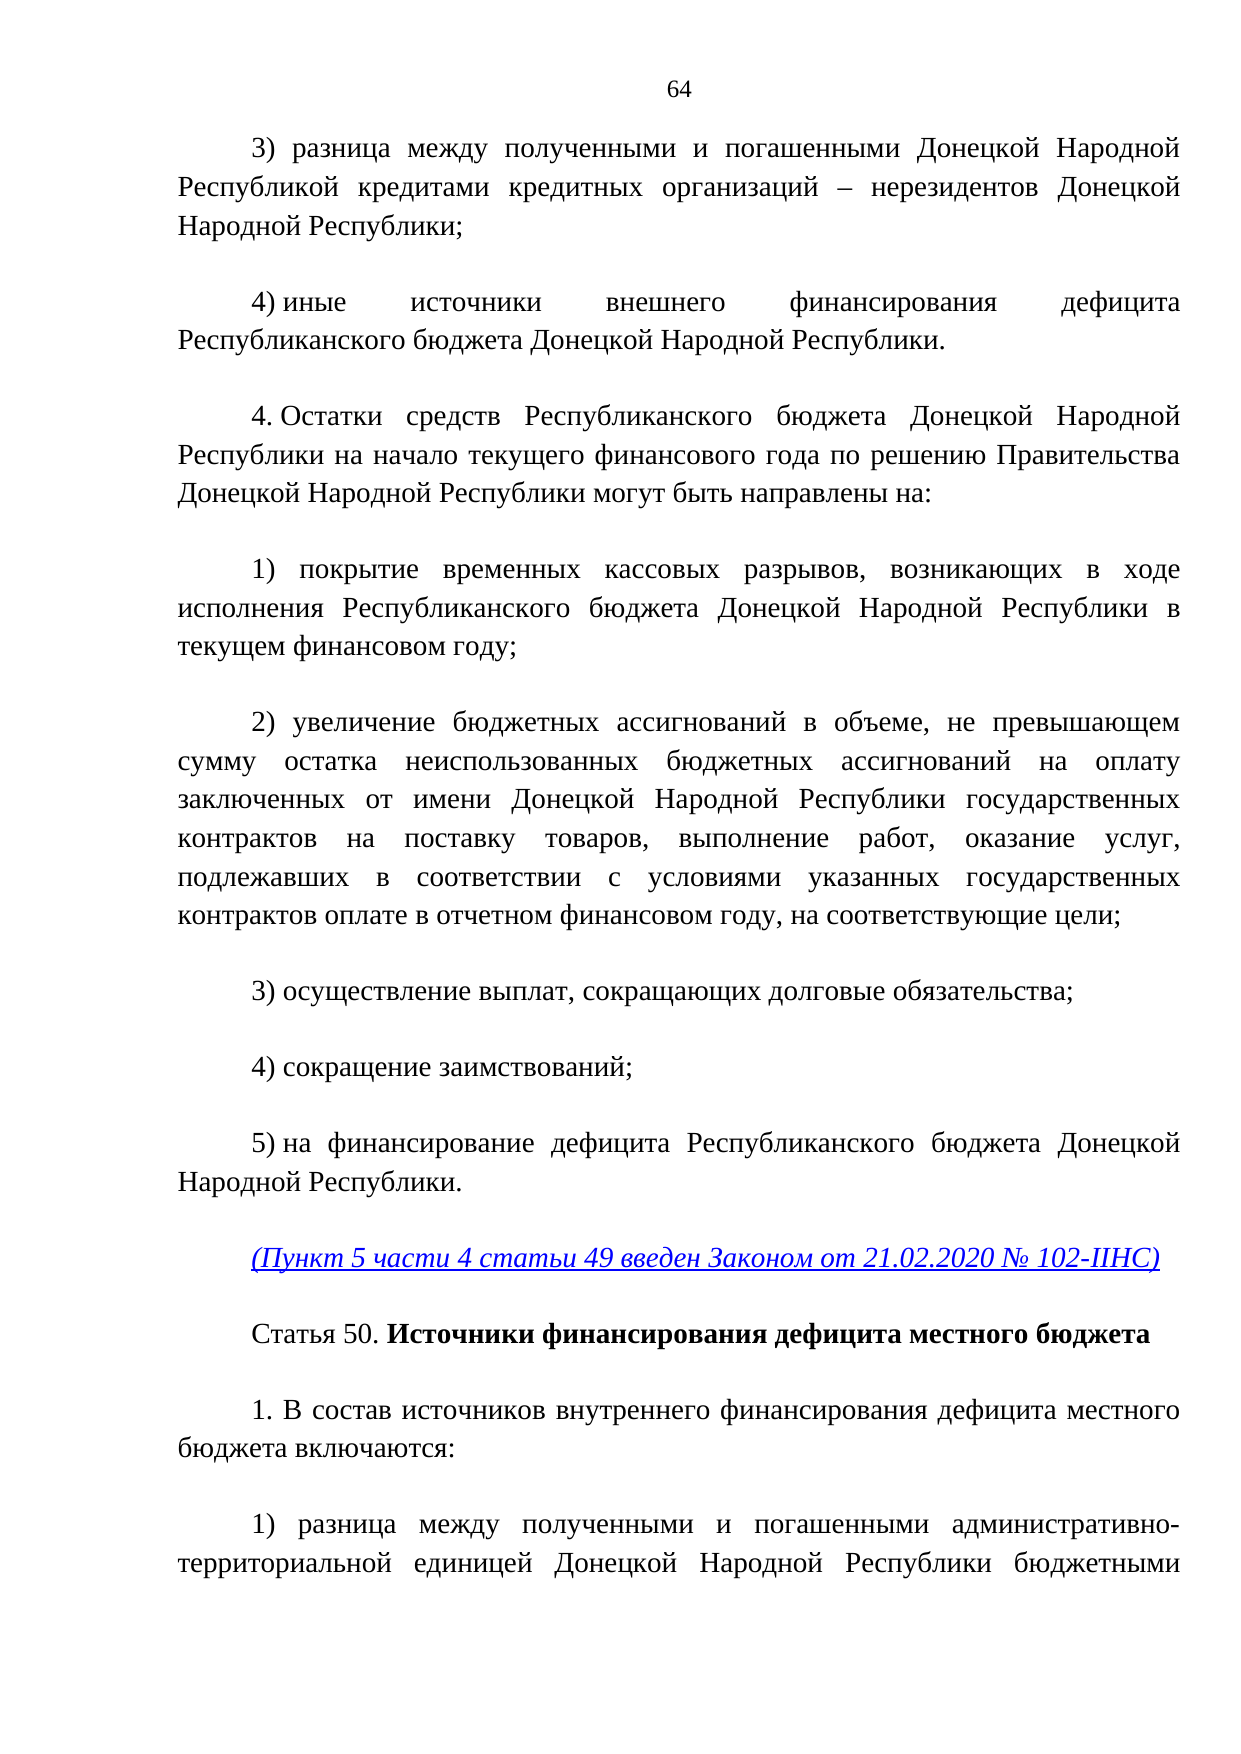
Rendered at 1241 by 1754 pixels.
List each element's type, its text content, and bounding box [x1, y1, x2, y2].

text 4) сокращение заимствований; [177, 1049, 1181, 1083]
text 3) разница между полученными и погашенными Донецкой Народной Республикой кредитами кредитных организаций – нерезидентов Донецкой Народной Республики; [177, 131, 1181, 241]
text 5) на финансирование дефицита Республиканского бюджета Донецкой Народной Республики. [177, 1125, 1181, 1197]
text 2) увеличение бюджетных ассигнований в объеме, не превышающем сумму остатка неиспользованных бюджетных ассигнований на оплату заключенных от имени Донецкой Народной Республики государственных контрактов на поставку товаров, выполнение работ, оказание услуг, подлежавших в соответствии с условиями указанных государственных контрактов оплате в отчетном финансовом году, на соответствующие цели; [177, 704, 1181, 931]
text 1) покрытие временных кассовых разрывов, возникающих в ходе исполнения Республиканского бюджета Донецкой Народной Республики в текущем финансовом году; [177, 551, 1181, 662]
text 3) осуществление выплат, сокращающих долговые обязательства; [177, 973, 1181, 1007]
text Статья 50. Источники финансирования дефицита местного бюджета [177, 1316, 1181, 1349]
text 4) иные источники внешнего финансирования дефицита Республиканского бюджета Донецкой Народной Республики. [177, 284, 1181, 356]
text 4. Остатки средств Республиканского бюджета Донецкой Народной Республики на начало текущего финансового года по решению Правительства Донецкой Народной Республики могут быть направлены на: [177, 398, 1181, 509]
text (Пункт 5 части 4 статьи 49 введен Законом от 21.02.2020 № 102-IIНС) [177, 1240, 1181, 1273]
text 1. В состав источников внутреннего финансирования дефицита местного бюджета включаются: [177, 1392, 1181, 1464]
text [177, 1507, 1181, 1579]
